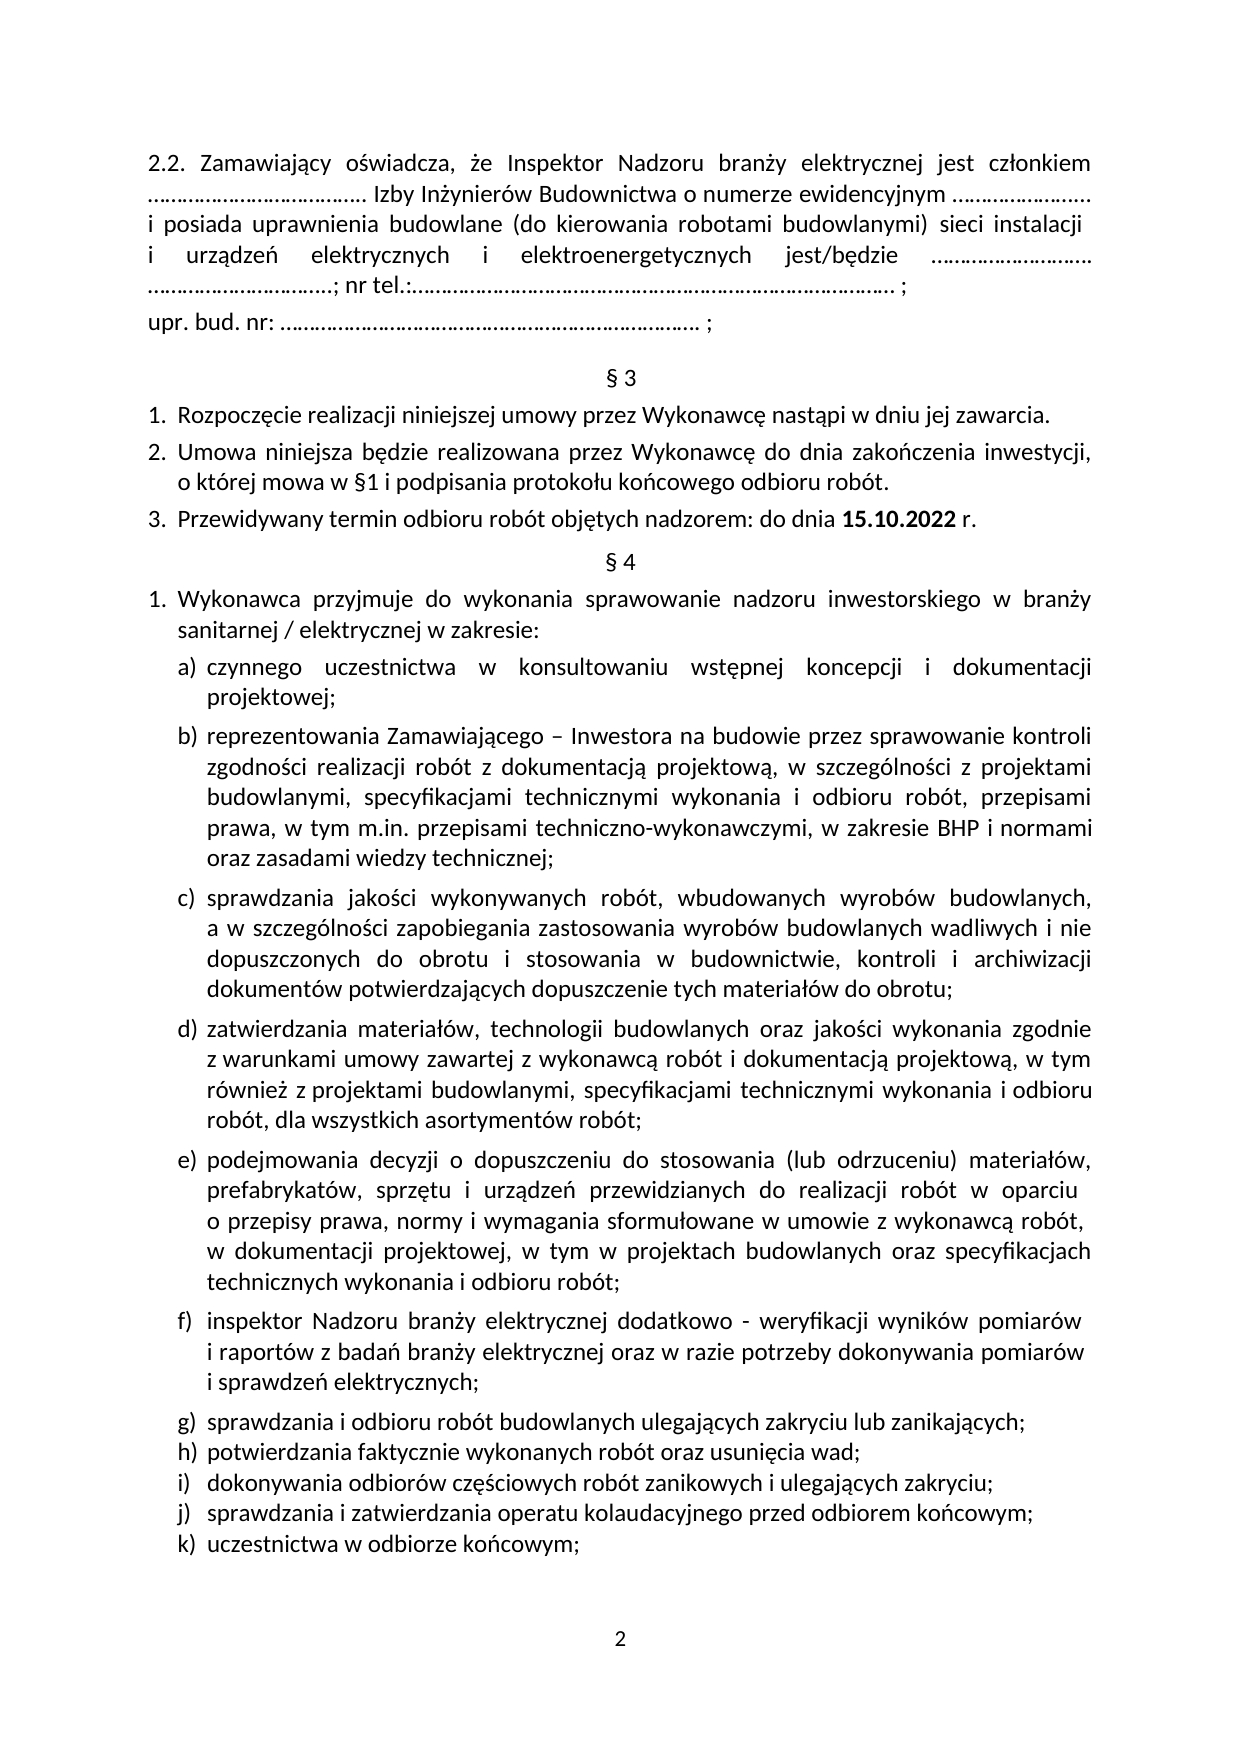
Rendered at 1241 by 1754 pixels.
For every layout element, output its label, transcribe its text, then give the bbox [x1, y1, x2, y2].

list inspektor Nadzoru branży elektrycznej dodatkowo - weryfikacji wyników pomiarów i raportów z badań branży elektrycznej oraz w razie potrzeby dokonywania pomiarów i sprawdzeń elektrycznych; [177, 1305, 1093, 1397]
list dokonywania odbiorów częściowych robót zanikowych i ulegających zakryciu; [177, 1467, 1093, 1497]
text § 4 [148, 546, 1093, 577]
list podejmowania decyzji o dopuszczeniu do stosowania (lub odrzuceniu) materiałów, prefabrykatów, sprzętu i urządzeń przewidzianych do realizacji robót w oparciu o przepisy prawa, normy i wymagania sformułowane w umowie z wykonawcą robót, w dokumentacji projektowej, w tym w projektach budowlanych oraz specyfikacjach technicznych wykonania i odbioru robót; [177, 1144, 1093, 1296]
list reprezentowania Zamawiającego – Inwestora na budowie przez sprawowanie kontroli zgodności realizacji robót z dokumentacją projektową, w szczególności z projektami budowlanymi, specyfikacjami technicznymi wykonania i odbioru robót, przepisami prawa, w tym m.in. przepisami techniczno-wykonawczymi, w zakresie BHP i normami oraz zasadami wiedzy technicznej; [177, 721, 1093, 873]
text 2.2. Zamawiający oświadcza, że Inspektor Nadzoru branży elektrycznej jest członkiem ……………………………….. Izby Inżynierów Budownictwa o numerze ewidencyjnym …………………... i posiada uprawnienia budowlane (do kierowania robotami budowlanymi) sieci instalacji i urządzeń elektrycznych i elektroenergetycznych jest/będzie ……………………….…………………………..; nr tel.:………………………………………………………………………… ; [148, 148, 1093, 300]
list sprawdzania i odbioru robót budowlanych ulegających zakryciu lub zanikających; [177, 1406, 1093, 1436]
list uczestnictwa w odbiorze końcowym; [177, 1528, 1093, 1558]
list potwierdzania faktycznie wykonanych robót oraz usunięcia wad; [177, 1436, 1093, 1467]
list Rozpoczęcie realizacji niniejszej umowy przez Wykonawcę nastąpi w dniu jej zawarcia. [148, 399, 1093, 430]
list Wykonawca przyjmuje do wykonania sprawowanie nadzoru inwestorskiego w branży sanitarnej / elektrycznej w zakresie: [148, 583, 1093, 644]
list sprawdzania jakości wykonywanych robót, wbudowanych wyrobów budowlanych, a w szczególności zapobiegania zastosowania wyrobów budowlanych wadliwych i nie dopuszczonych do obrotu i stosowania w budownictwie, kontroli i archiwizacji dokumentów potwierdzających dopuszczenie tych materiałów do obrotu; [177, 882, 1093, 1004]
list czynnego uczestnictwa w konsultowaniu wstępnej koncepcji i dokumentacji projektowej; [177, 651, 1093, 712]
text upr. bud. nr: ………………………………………………………………. ; [148, 306, 1093, 337]
text § 3 [149, 362, 1093, 393]
list sprawdzania i zatwierdzania operatu kolaudacyjnego przed odbiorem końcowym; [177, 1497, 1093, 1528]
list Przewidywany termin odbioru robót objętych nadzorem: do dnia 15.10.2022 r. [148, 503, 1093, 534]
list Umowa niniejsza będzie realizowana przez Wykonawcę do dnia zakończenia inwestycji, o której mowa w §1 i podpisania protokołu końcowego odbioru robót. [148, 436, 1093, 497]
list zatwierdzania materiałów, technologii budowlanych oraz jakości wykonania zgodnie z warunkami umowy zawartej z wykonawcą robót i dokumentacją projektową, w tym również z projektami budowlanymi, specyfikacjami technicznymi wykonania i odbioru robót, dla wszystkich asortymentów robót; [177, 1013, 1093, 1135]
